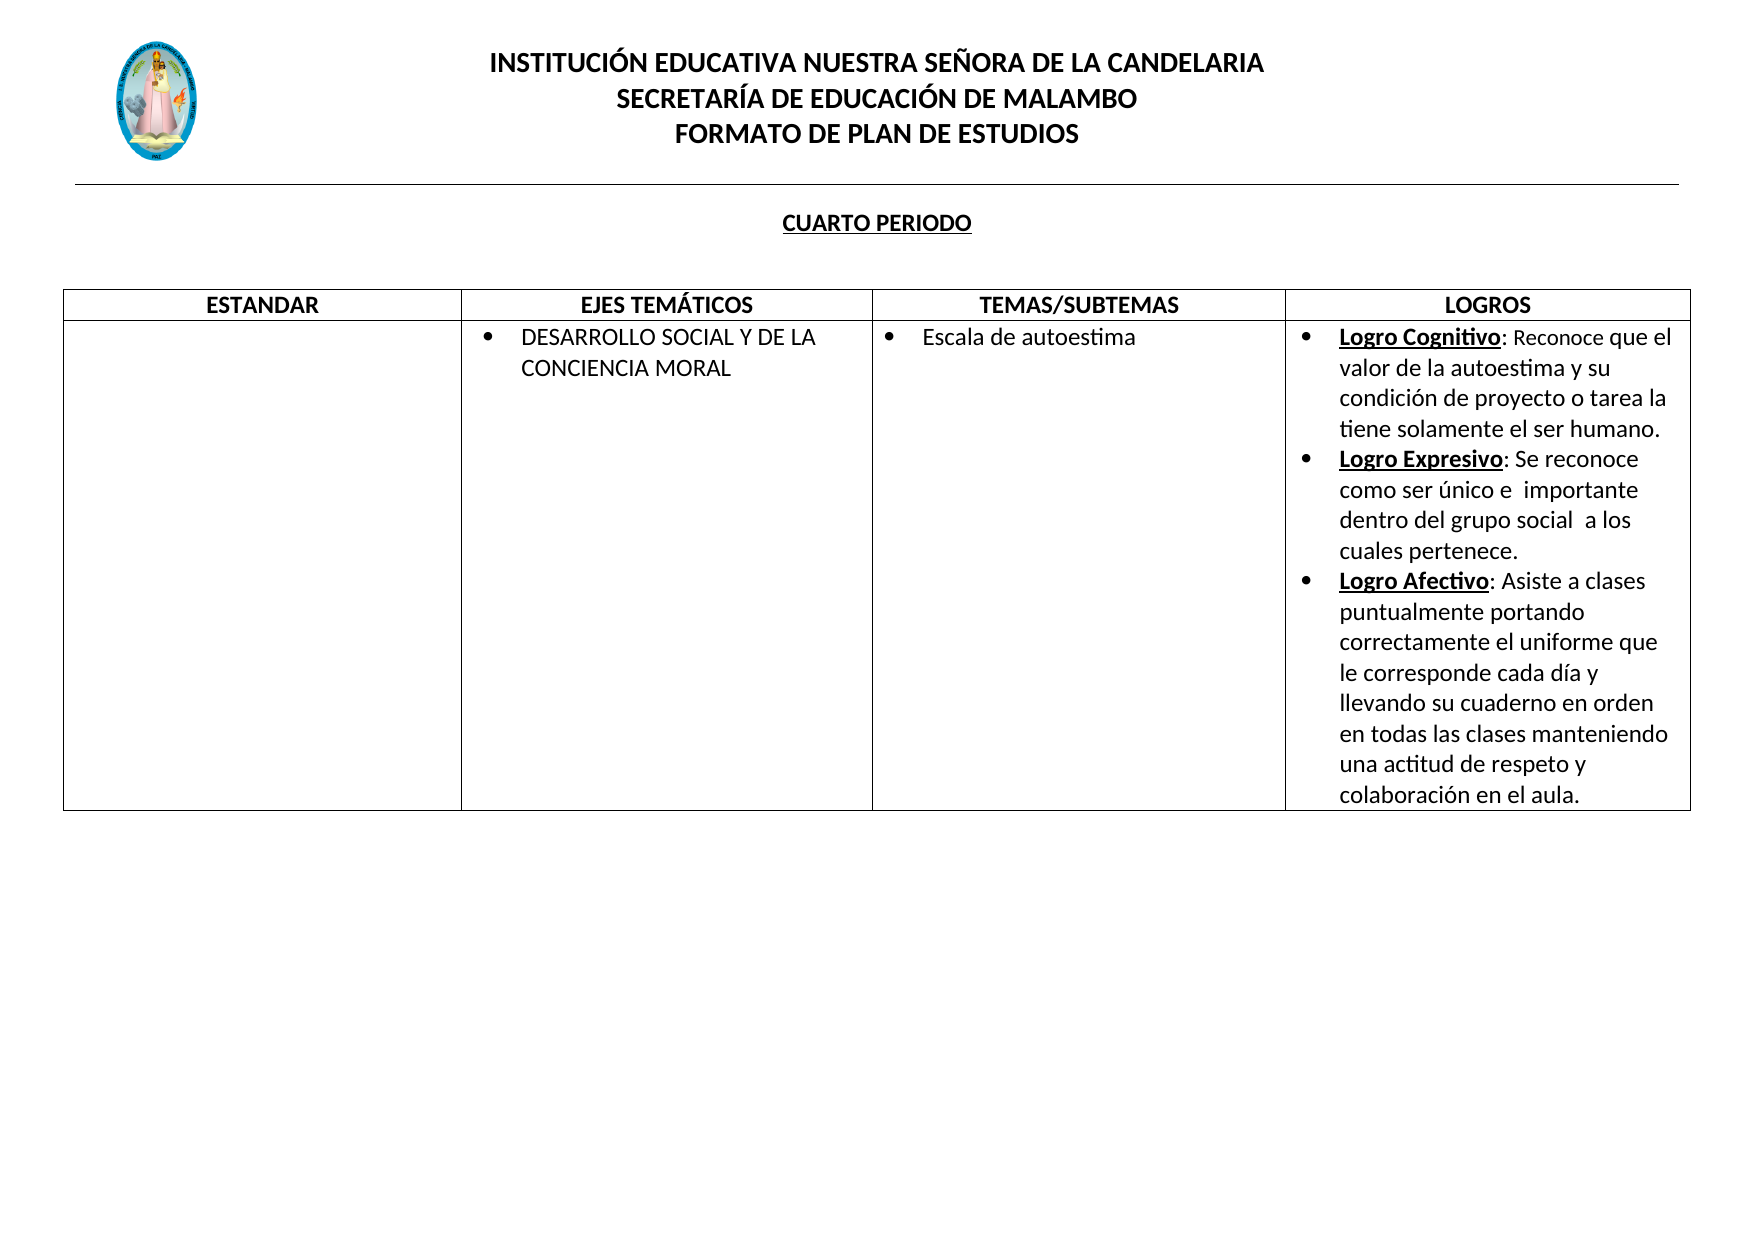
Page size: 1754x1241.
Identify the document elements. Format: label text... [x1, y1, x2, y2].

table_cell [64, 321, 461, 809]
picture [110, 41, 203, 166]
table_cell DESARROLLO SOCIAL Y DE LA CONCIENCIA MORAL [462, 321, 872, 809]
table_header LOGROS [1286, 290, 1690, 320]
table_cell Escala de autoestima [873, 321, 1285, 809]
table_cell Logro Cognitivo: Reconoce que el valor de la autoestima y su condición de proyecto o tarea la tiene solamente el ser humano. Logro Expresivo: Se reconoce como ser único e importante dentro del grupo social a los cuales pertenece. Logro Afectivo: Asiste a clases puntualmente portando correctamente el uniforme que le corresponde cada día y llevando su cuaderno en orden en todas las clases manteniendo una actitud de respeto y colaboración en el aula. [1286, 321, 1690, 809]
picture [124, 49, 189, 152]
table_header ESTANDAR [64, 290, 461, 320]
table_header EJES TEMÁTICOS [462, 290, 872, 320]
table_header TEMAS/SUBTEMAS [873, 290, 1285, 320]
text CUARTO PERIODO [75, 207, 1679, 237]
